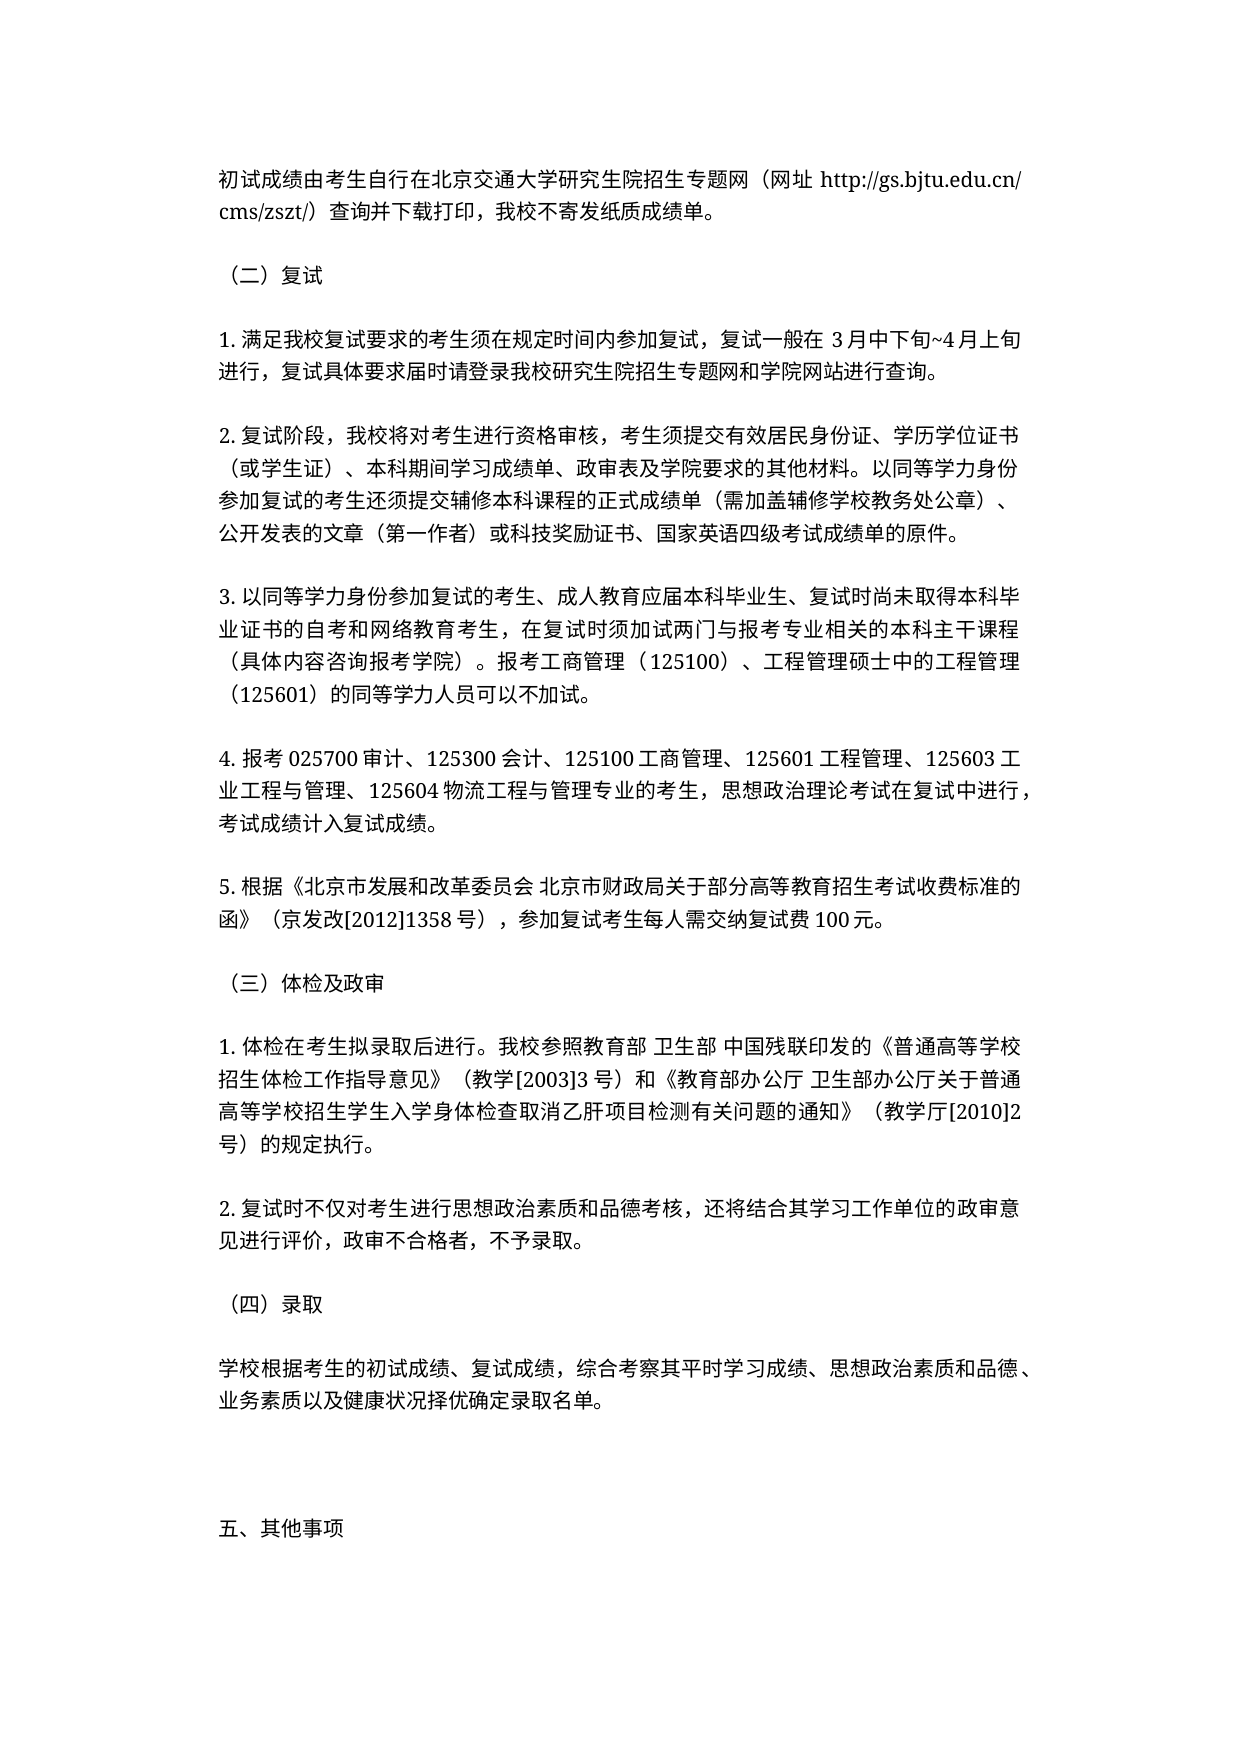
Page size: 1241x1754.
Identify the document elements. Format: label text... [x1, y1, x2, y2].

text 3. 以同等学力身份参加复试的考生、成人教育应届本科毕业生、复试时尚未取得本科毕业证书的自考和网络教育考生，在复试时须加试两门与报考专业相关的本科主干课程（具体内容咨询报考学院）。报考工商管理（125100）、工程管理硕士中的工程管理（125601）的同等学力人员可以不加试。 [219, 676, 1021, 709]
text 2. 复试阶段，我校将对考生进行资格审核，考生须提交有效居民身份证、学历学位证书（或学生证）、本科期间学习成绩单、政审表及学院要求的其他材料。以同等学力身份参加复试的考生还须提交辅修本科课程的正式成绩单（需加盖辅修学校教务处公章）、公开发表的文章（第一作者）或科技奖励证书、国家英语四级考试成绩单的原件。 [219, 514, 1021, 548]
text （二）复试 [219, 258, 1021, 291]
text （三）体检及政审 [219, 966, 1021, 998]
text （四）录取 [219, 1287, 1021, 1319]
text 1. 体检在考生拟录取后进行。我校参照教育部 卫生部 中国残联印发的《普通高等学校招生体检工作指导意见》（教学[2003]3号）和《教育部办公厅 卫生部办公厅关于普通高等学校招生学生入学身体检查取消乙肝项目检测有关问题的通知》（教学厅[2010]2号）的规定执行。 [219, 1029, 1021, 1066]
text 5. 根据《北京市发展和改革委员会 北京市财政局关于部分高等教育招生考试收费标准的函》（京发改[2012]1358号），参加复试考生每人需交纳复试费100元。 [219, 869, 1021, 934]
text 4. 报考025700审计、125300会计、125100工商管理、125601工程管理、125603工业工程与管理、125604物流工程与管理专业的考生，思想政治理论考试在复试中进行，考试成绩计入复试成绩。 [219, 741, 1021, 776]
text 学校根据考生的初试成绩、复试成绩，综合考察其平时学习成绩、思想政治素质和品德、业务素质以及健康状况择优确定录取名单。 [219, 1382, 1021, 1416]
text 1. 满足我校复试要求的考生须在规定时间内参加复试，复试一般在3月中下旬~4月上旬进行，复试具体要求届时请登录我校研究生院招生专题网和学院网站进行查询。 [219, 322, 1021, 387]
text 4. 报考025700审计、125300会计、125100工商管理、125601工程管理、125603工业工程与管理、125604物流工程与管理专业的考生，思想政治理论考试在复试中进行，考试成绩计入复试成绩。 [219, 804, 1021, 838]
text 1. 体检在考生拟录取后进行。我校参照教育部 卫生部 中国残联印发的《普通高等学校招生体检工作指导意见》（教学[2003]3号）和《教育部办公厅 卫生部办公厅关于普通高等学校招生学生入学身体检查取消乙肝项目检测有关问题的通知》（教学厅[2010]2号）的规定执行。 [219, 1126, 1021, 1159]
text 五、其他事项 [219, 1511, 1021, 1543]
text 2. 复试时不仅对考生进行思想政治素质和品德考核，还将结合其学习工作单位的政审意见进行评价，政审不合格者，不予录取。 [219, 1222, 1021, 1256]
text 初试成绩由考生自行在北京交通大学研究生院招生专题网（网址http://gs.bjtu.edu.cn/cms/zszt/）查询并下载打印，我校不寄发纸质成绩单。 [219, 193, 1021, 227]
